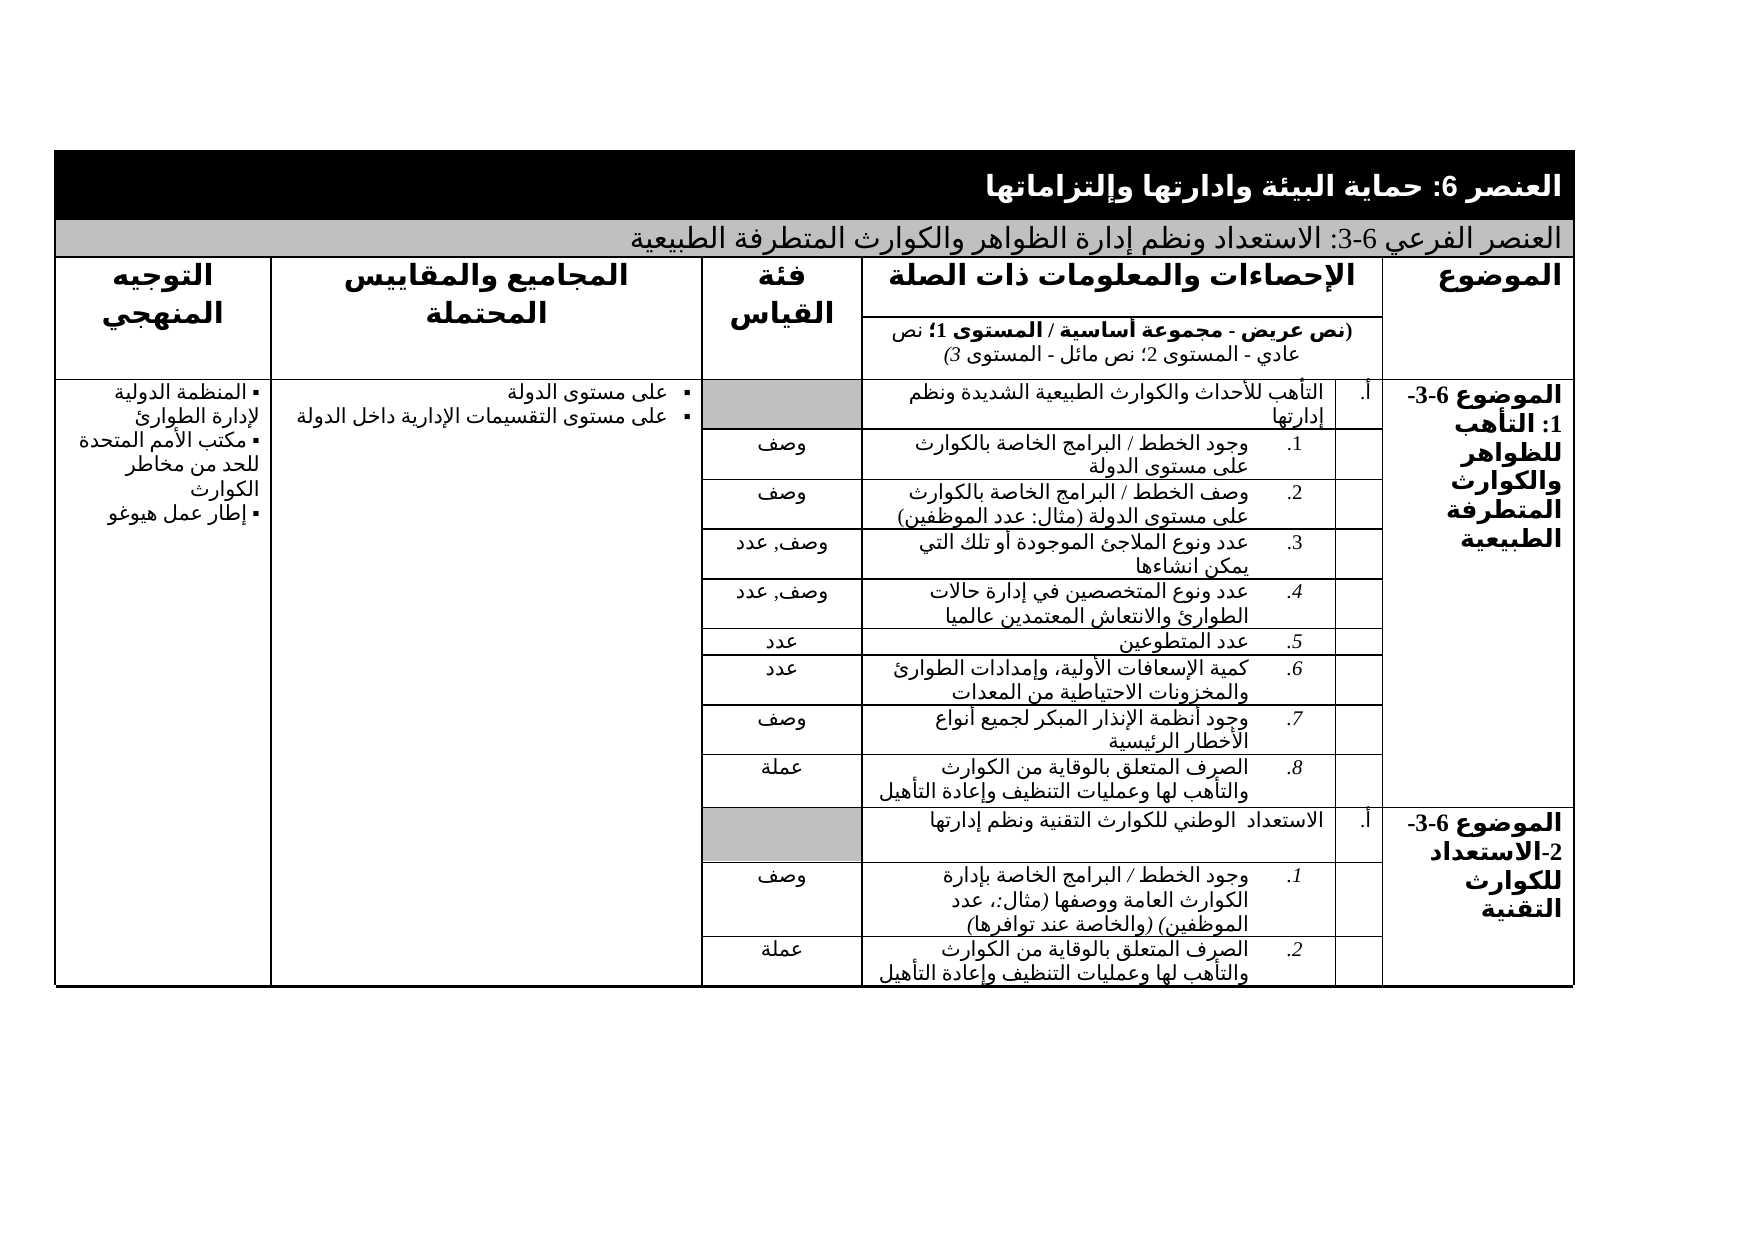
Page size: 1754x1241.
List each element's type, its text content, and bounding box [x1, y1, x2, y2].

table_cell فئة القياس [703, 258, 861, 379]
table_cell وصف الخطط / البرامج الخاصة بالكوارث على مستوى الدولة (مثال: عدد الموظفين) [863, 480, 1335, 528]
table_cell [1336, 530, 1382, 578]
table_cell [703, 380, 861, 428]
table_cell المجاميع والمقاييس المحتملة [272, 258, 701, 379]
table_cell ▪ المنظمة الدولية لإدارة الطوارئ ▪ مكتب الأمم المتحدة للحد من مخاطر الكوارث ▪ إطار عمل هيوغو [56, 380, 270, 985]
table_cell عملة [703, 937, 861, 985]
table_cell عدد [703, 629, 861, 654]
table_cell (نص عريض - مجموعة أساسية / المستوى 1؛ نص عادي - المستوى 2؛ نص مائل - المستوى 3) [863, 318, 1382, 379]
table_cell وصف, عدد [703, 580, 861, 628]
table_cell الصرف المتعلق بالوقاية من الكوارث والتأهب لها وعمليات التنظيف وإعادة التأهيل [863, 937, 1335, 985]
table_cell الموضوع 6-3-2-الاستعداد للكوارث التقنية [1383, 808, 1573, 985]
table_cell [1336, 863, 1382, 936]
table_cell وصف [703, 480, 861, 528]
table_cell [1336, 656, 1382, 704]
table_cell الموضوع [1383, 258, 1573, 379]
table_cell عدد [703, 656, 861, 704]
table_cell [1336, 580, 1382, 628]
table_cell أ. [1336, 808, 1382, 861]
table_cell الإحصاءات والمعلومات ذات الصلة [863, 258, 1382, 316]
table_cell التوجيه المنهجي [56, 258, 270, 379]
table_cell الاستعداد الوطني للكوارث التقنية ونظم إدارتها [863, 808, 1335, 861]
table_cell الصرف المتعلق بالوقاية من الكوارث والتأهب لها وعمليات التنظيف وإعادة التأهيل [863, 755, 1335, 807]
table_cell عدد ونوع المتخصصين في إدارة حالات الطوارئ والانتعاش المعتمدين عالميا [863, 580, 1335, 628]
table_cell وصف [703, 706, 861, 753]
table_cell وصف [703, 863, 861, 936]
table_cell [1336, 937, 1382, 985]
table_cell الموضوع 6-3-1: التأهب للظواهر والكوارث المتطرفة الطبيعية [1383, 380, 1573, 807]
table_cell عدد المتطوعين [863, 629, 1335, 654]
table_cell وجود أنظمة الإنذار المبكر لجميع أنواع الأخطار الرئيسية [863, 706, 1335, 753]
table_cell [1336, 706, 1382, 753]
table_header العنصر 6: حماية البيئة وادارتها وإلتزاماتها [56, 152, 1573, 219]
table_cell [1336, 430, 1382, 478]
table_cell وجود الخطط / البرامج الخاصة بالكوارث على مستوى الدولة [863, 430, 1335, 478]
table_cell وصف, عدد [703, 530, 861, 578]
table_cell وصف [703, 430, 861, 478]
table_cell [1336, 755, 1382, 807]
table_cell ▪ على مستوى الدولة ▪ على مستوى التقسيمات الإدارية داخل الدولة [272, 380, 701, 985]
table_cell [1336, 629, 1382, 654]
table_cell وجود الخطط / البرامج الخاصة بإدارة الكوارث العامة ووصفها (مثال:، عدد الموظفين) (والخاصة عند توافرها) [863, 863, 1335, 936]
table_cell [703, 808, 861, 861]
table_cell التأهب للأحداث والكوارث الطبيعية الشديدة ونظم إدارتها [863, 380, 1335, 428]
table_cell كمية الإسعافات الأولية، وإمدادات الطوارئ والمخزونات الاحتياطية من المعدات [863, 656, 1335, 704]
table_cell [1336, 480, 1382, 528]
table_cell عدد ونوع الملاجئ الموجودة أو تلك التي يمكن انشاءها [863, 530, 1335, 578]
table_cell العنصر الفرعي 6-3: الاستعداد ونظم إدارة الظواهر والكوارث المتطرفة الطبيعية [56, 220, 1573, 256]
table_cell أ. [1336, 380, 1382, 428]
table_cell عملة [703, 755, 861, 807]
